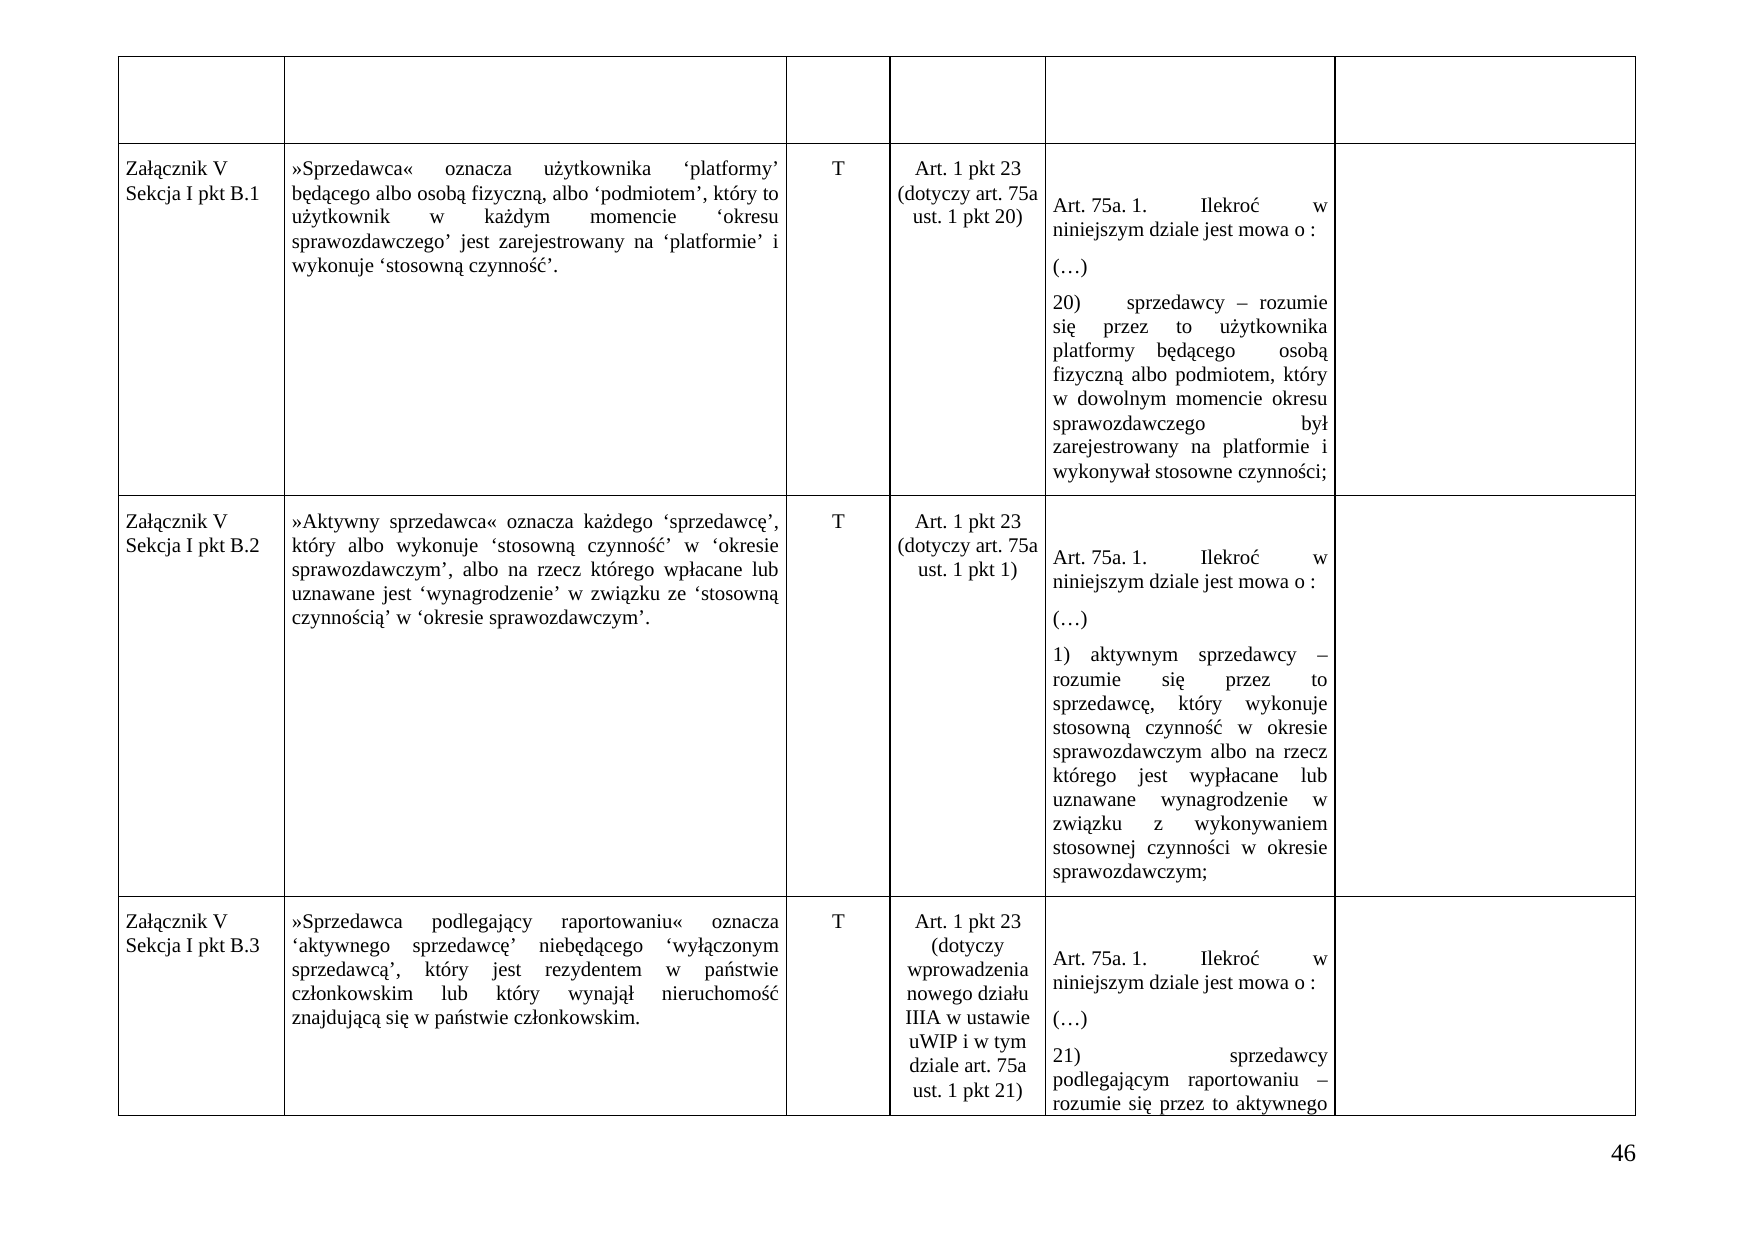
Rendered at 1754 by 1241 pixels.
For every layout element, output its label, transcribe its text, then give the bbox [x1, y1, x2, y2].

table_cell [1046, 57, 1334, 143]
table_cell Art. 1 pkt 23 (dotyczy art. 75a ust. 1 pkt 20) [891, 144, 1045, 495]
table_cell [891, 57, 1045, 143]
table_cell Art. 75a. 1. Ilekroć w niniejszym dziale jest mowa o : (…) 20) sprzedawcy – rozumie się przez to użytkownika platformy będącego osobą fizyczną albo podmiotem, który w dowolnym momencie okresu sprawozdawczego był zarejestrowany na platformie i wykonywał stosowne czynności; [1046, 144, 1334, 495]
table_cell »Aktywny sprzedawca« oznacza każdego ‘sprzedawcę’, który albo wykonuje ‘stosowną czynność’ w ‘okresie sprawozdawczym’, albo na rzecz którego wpłacane lub uznawane jest ‘wynagrodzenie’ w związku ze ‘stosowną czynnością’ w ‘okresie sprawozdawczym’. [285, 496, 786, 896]
table_cell Art. 75a. 1. Ilekroć w niniejszym dziale jest mowa o : (…) 1) aktywnym sprzedawcy – rozumie się przez to sprzedawcę, który wykonuje stosowną czynność w okresie sprawozdawczym albo na rzecz którego jest wypłacane lub uznawane wynagrodzenie w związku z wykonywaniem stosownej czynności w okresie sprawozdawczym; [1046, 496, 1334, 896]
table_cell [285, 897, 786, 1115]
table_cell »Sprzedawca« oznacza użytkownika ‘platformy’ będącego albo osobą fizyczną, albo ‘podmiotem’, który to użytkownik w każdym momencie ‘okresu sprawozdawczego’ jest zarejestrowany na ‘platformie’ i wykonuje ‘stosowną czynność’. [285, 144, 786, 495]
table_cell [1336, 897, 1635, 1115]
table_cell T [787, 496, 889, 896]
table_cell Załącznik V Sekcja I pkt B.2 [119, 496, 284, 896]
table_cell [119, 57, 284, 143]
table_cell [1336, 57, 1635, 143]
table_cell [285, 57, 786, 143]
table_cell T [787, 897, 889, 1115]
table_cell [1336, 144, 1635, 495]
table_cell T [787, 57, 889, 143]
table_cell Załącznik V Sekcja I pkt B.1 [119, 144, 284, 495]
table_cell T [787, 144, 889, 495]
table_cell Art. 1 pkt 23 (dotyczy art. 75a ust. 1 pkt 1) [891, 496, 1045, 896]
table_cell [1046, 897, 1334, 1115]
table_cell [1336, 496, 1635, 896]
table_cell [119, 897, 284, 1115]
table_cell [891, 897, 1045, 1115]
